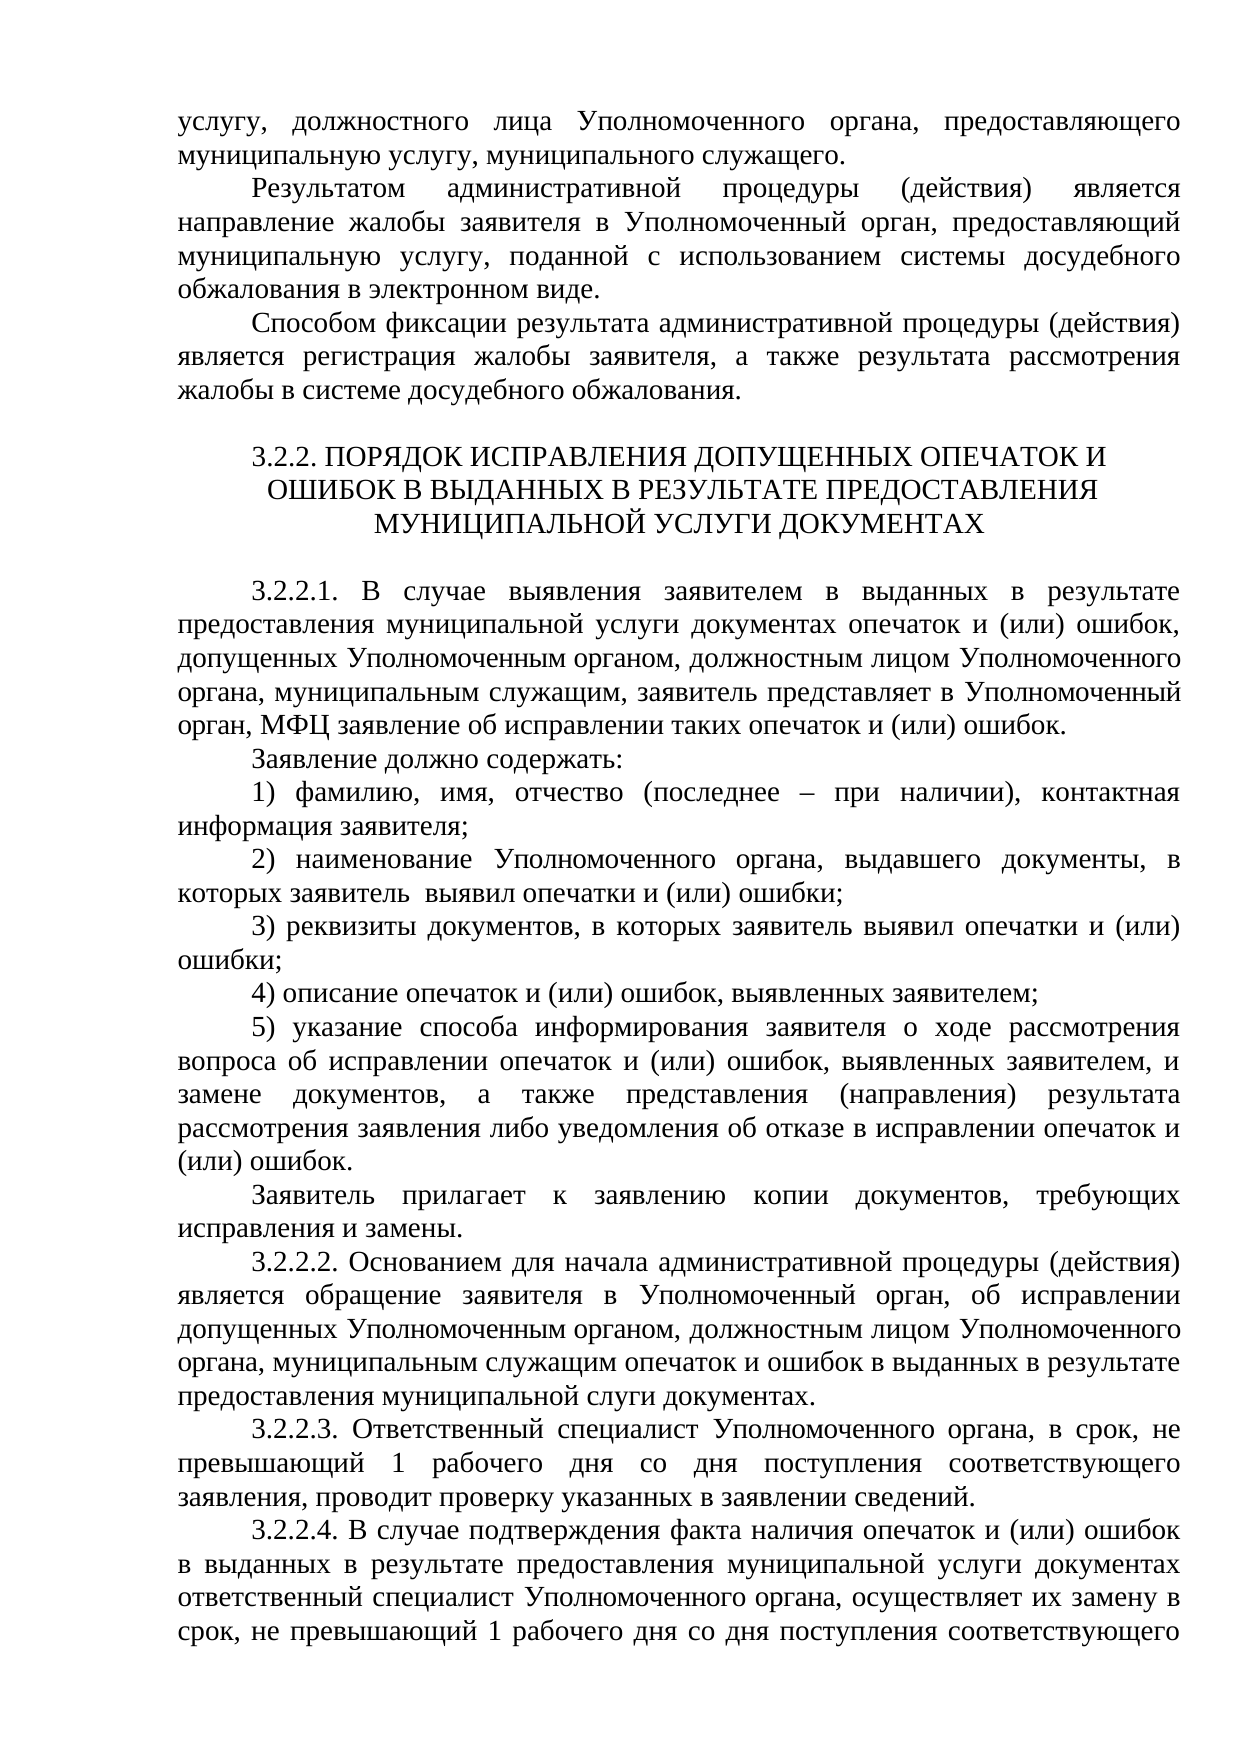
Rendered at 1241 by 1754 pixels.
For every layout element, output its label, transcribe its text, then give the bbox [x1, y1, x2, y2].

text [177, 1512, 1181, 1646]
text 3) реквизиты документов, в которых заявитель выявил опечатки и (или) ошибки; [177, 908, 1181, 976]
text 4) описание опечаток и (или) ошибок, выявленных заявителем; [177, 976, 1181, 1009]
text Заявитель прилагает к заявлению копии документов, требующих исправления и замены. [177, 1177, 1181, 1244]
text Заявление должно содержать: [177, 741, 1181, 774]
text 3.2.2. ПОРЯДОК ИСПРАВЛЕНИЯ ДОПУЩЕННЫХ ОПЕЧАТОК И [177, 439, 1181, 472]
text 5) указание способа информирования заявителя о ходе рассмотрения вопроса об исправлении опечаток и (или) ошибок, выявленных заявителем, и замене документов, а также представления (направления) результата рассмотрения заявления либо уведомления об отказе в исправлении опечаток и (или) ошибок. [177, 1009, 1181, 1177]
text 1) фамилию, имя, отчество (последнее – при наличии), контактная информация заявителя; [177, 774, 1181, 841]
text 2) наименование Уполномоченного органа, выдавшего документы, в которых заявитель выявил опечатки и (или) ошибки; [177, 841, 1181, 908]
text 3.2.2.2. Основанием для начала административной процедуры (действия) является обращение заявителя в Уполномоченный орган, об исправлении допущенных Уполномоченным органом, должностным лицом Уполномоченного органа, муниципальным служащим опечаток и ошибок в выданных в результате предоставления муниципальной слуги документах. [177, 1244, 1181, 1412]
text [177, 103, 1181, 171]
text 3.2.2.1. В случае выявления заявителем в выданных в результате предоставления муниципальной услуги документах опечаток и (или) ошибок, допущенных Уполномоченным органом, должностным лицом Уполномоченного органа, муниципальным служащим, заявитель представляет в Уполномоченный орган, МФЦ заявление об исправлении таких опечаток и (или) ошибок. [177, 573, 1181, 741]
text Результатом административной процедуры (действия) является направление жалобы заявителя в Уполномоченный орган, предоставляющий муниципальную услугу, поданной с использованием системы досудебного обжалования в электронном виде. [177, 171, 1181, 305]
text ОШИБОК В ВЫДАННЫХ В РЕЗУЛЬТАТЕ ПРЕДОСТАВЛЕНИЯ [177, 472, 1181, 506]
text МУНИЦИПАЛЬНОЙ УСЛУГИ ДОКУМЕНТАХ [177, 506, 1181, 539]
text 3.2.2.3. Ответственный специалист Уполномоченного органа, в срок, не превышающий 1 рабочего дня со дня поступления соответствующего заявления, проводит проверку указанных в заявлении сведений. [177, 1412, 1181, 1512]
text Способом фиксации результата административной процедуры (действия) является регистрация жалобы заявителя, а также результата рассмотрения жалобы в системе досудебного обжалования. [177, 305, 1181, 405]
